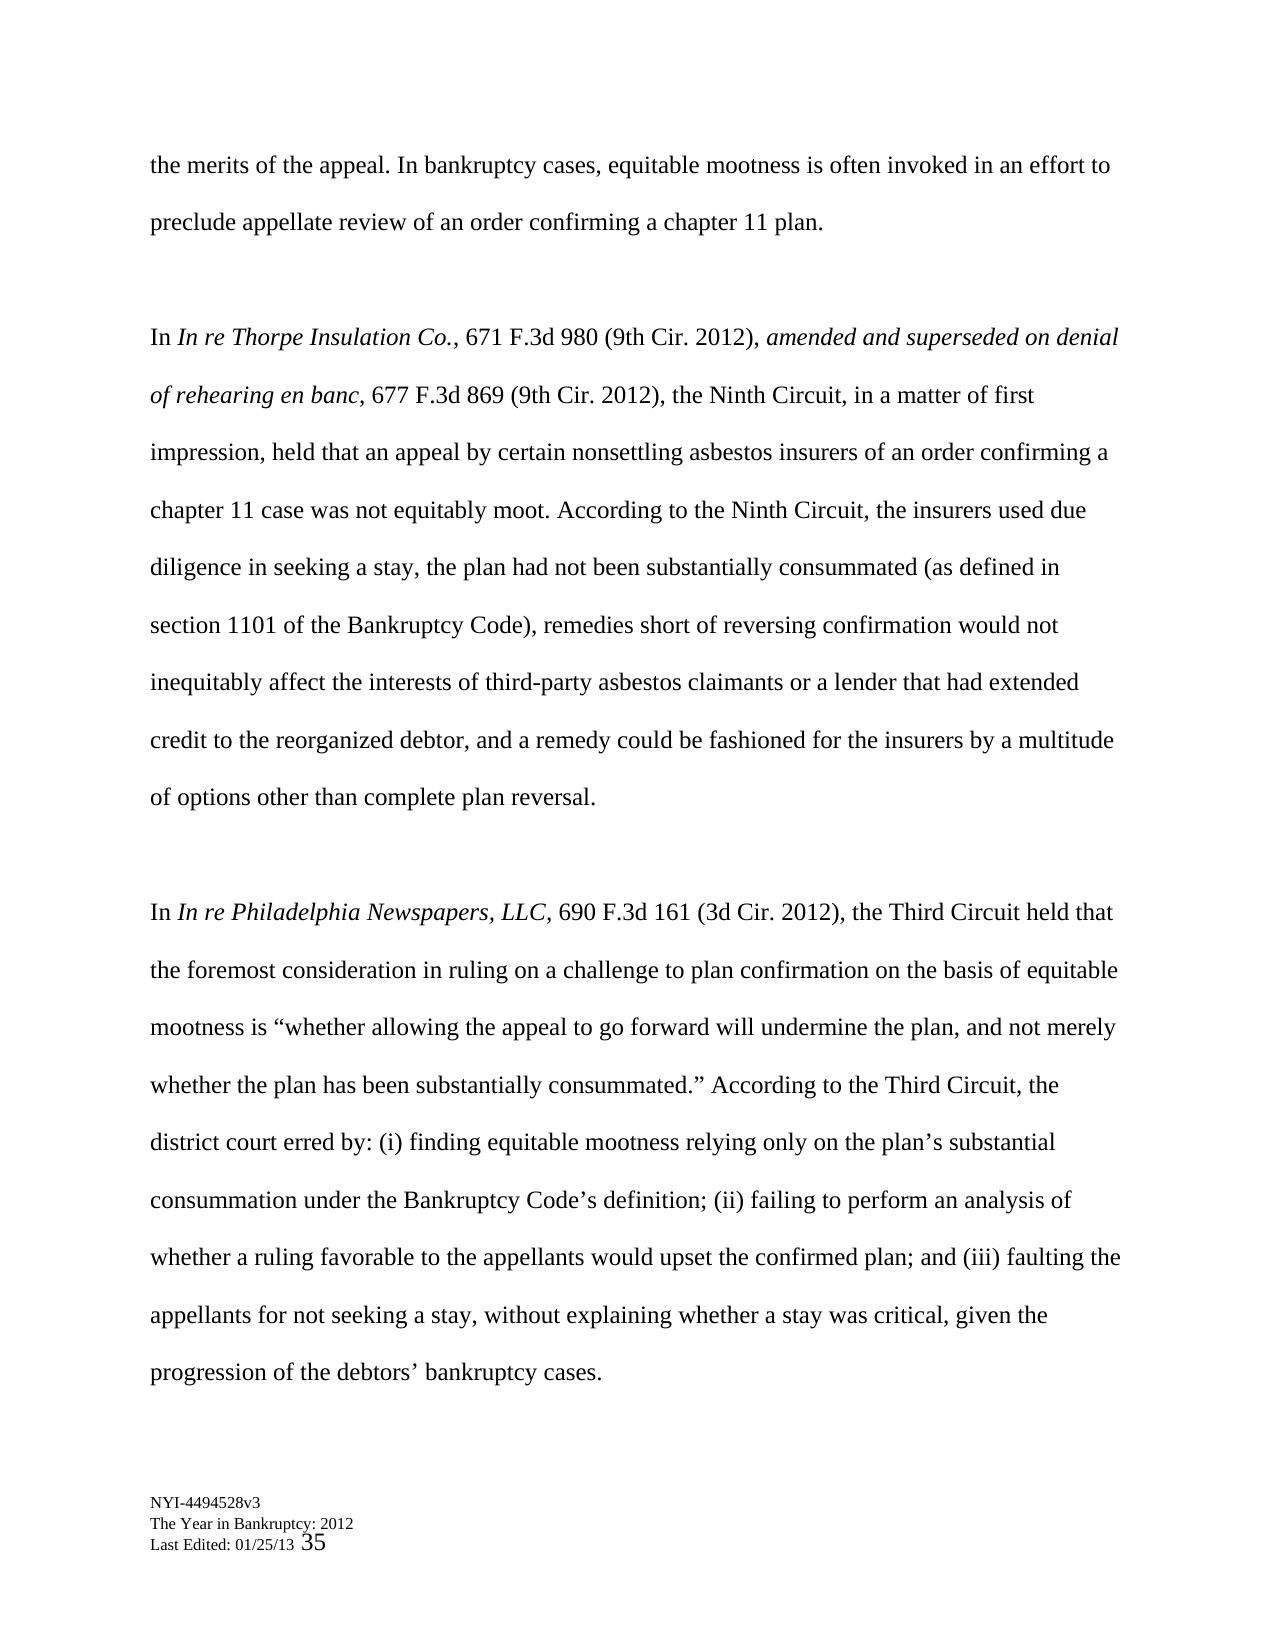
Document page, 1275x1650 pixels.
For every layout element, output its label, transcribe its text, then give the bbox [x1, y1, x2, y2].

text In In re Thorpe Insulation Co., 671 F.3d 980 (9th Cir. 2012), amended and superseded on denial of rehearing en banc, 677 F.3d 869 (9th Cir. 2012), the Ninth Circuit, in a matter of first impression, held that an appeal by certain nonsettling asbestos insurers of an order confirming a chapter 11 case was not equitably moot. According to the Ninth Circuit, the insurers used due diligence in seeking a stay, the plan had not been substantially consummated (as defined in section 1101 of the Bankruptcy Code), remedies short of reversing confirmation would not inequitably affect the interests of third-party asbestos claimants or a lender that had extended credit to the reorganized debtor, and a remedy could be fashioned for the insurers by a multitude of options other than complete plan reversal. [150, 322, 1125, 811]
text In In re Philadelphia Newspapers, LLC, 690 F.3d 161 (3d Cir. 2012), the Third Circuit held that the foremost consideration in ruling on a challenge to plan confirmation on the basis of equitable mootness is “whether allowing the appeal to go forward will undermine the plan, and not merely whether the plan has been substantially consummated.” According to the Third Circuit, the district court erred by: (i) finding equitable mootness relying only on the plan’s substantial consummation under the Bankruptcy Code’s definition; (ii) failing to perform an analysis of whether a ruling favorable to the appellants would upset the confirmed plan; and (iii) faulting the appellants for not seeking a stay, without explaining whether a stay was critical, given the progression of the debtors’ bankruptcy cases. [150, 897, 1125, 1386]
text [150, 150, 1125, 236]
